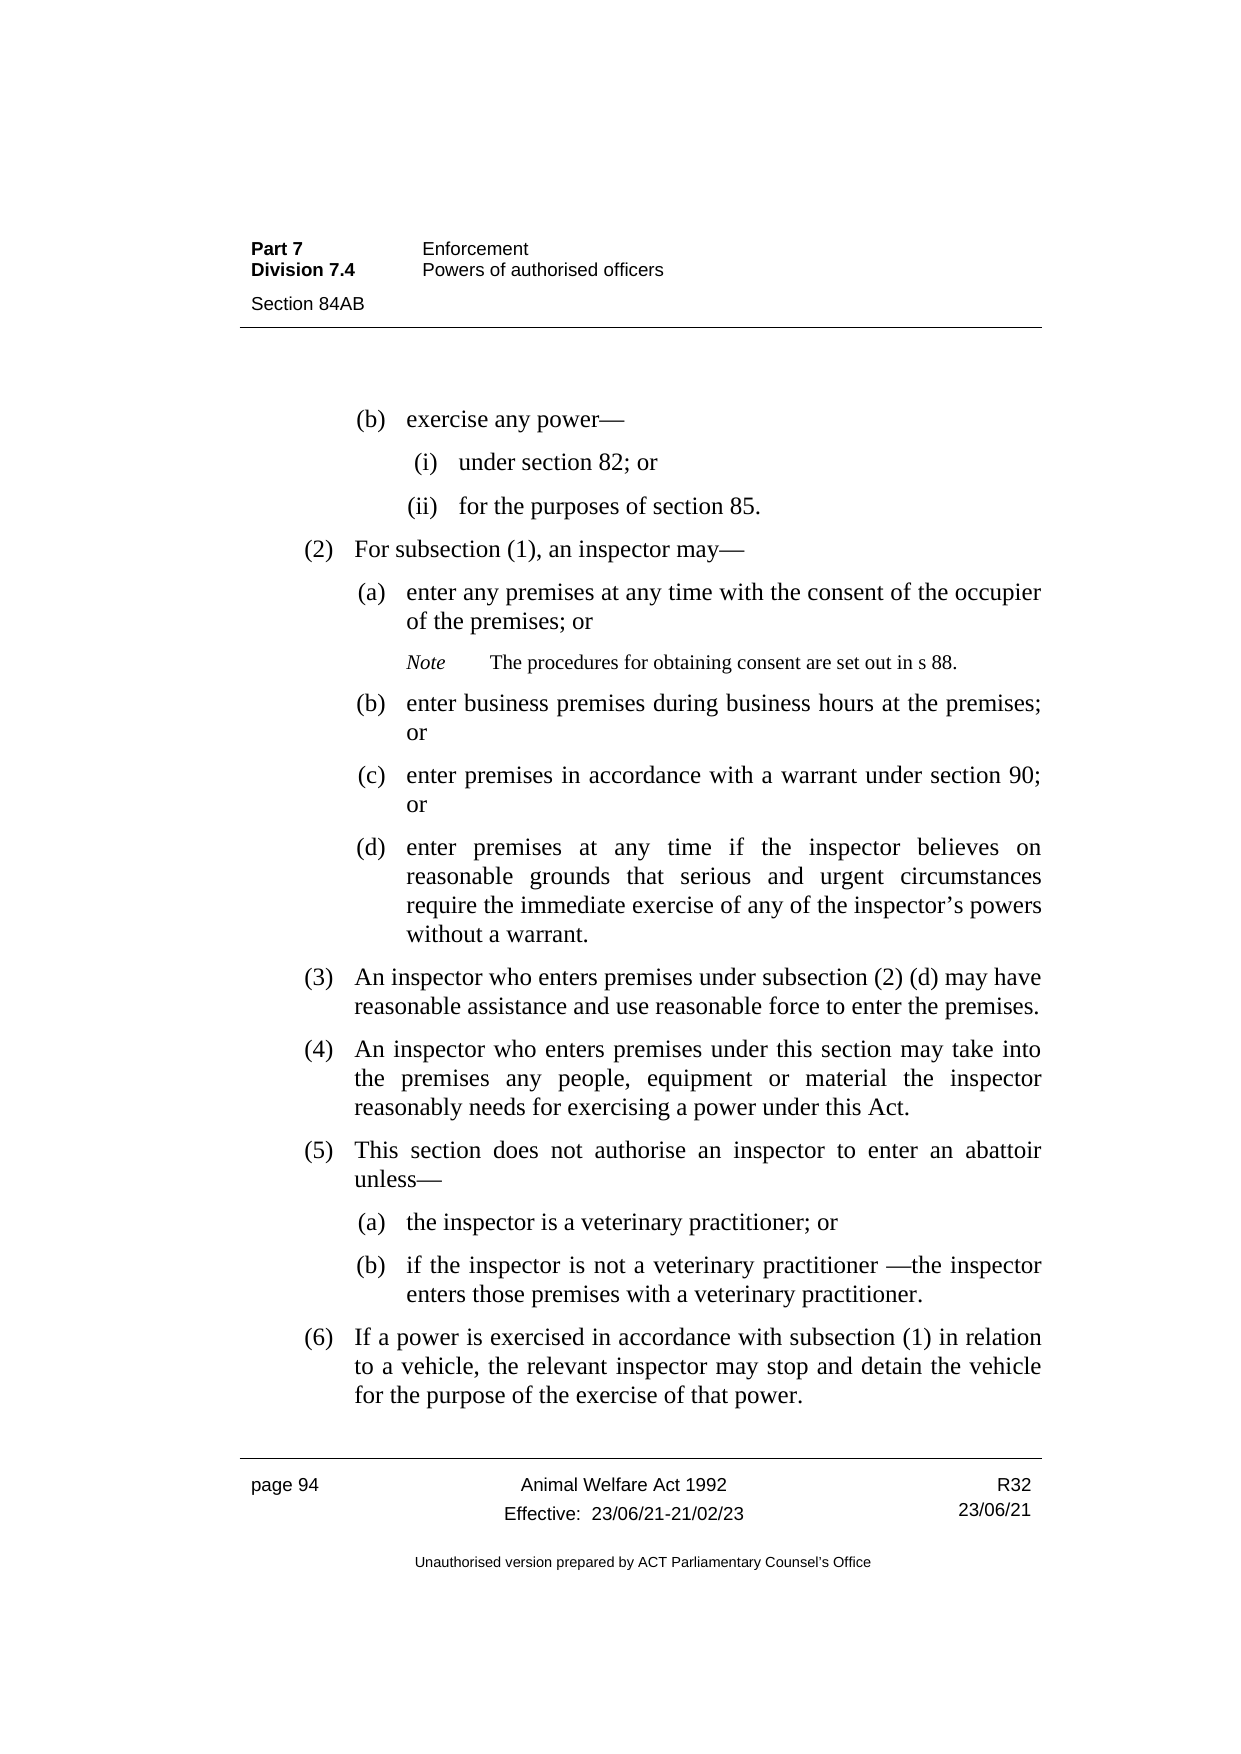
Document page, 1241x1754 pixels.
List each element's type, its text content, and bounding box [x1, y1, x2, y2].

text (b) enter business premises during business hours at the premises; or [239, 688, 1042, 746]
text (ii) for the purposes of section 85. [239, 491, 1042, 519]
text (6) If a power is exercised in accordance with subsection (1) in relation to a vehicle, the relevant inspector may stop and detain the vehicle for the purpose of the exercise of that power. [239, 1322, 1042, 1409]
text (c) enter premises in accordance with a warrant under section 90; or [239, 760, 1042, 818]
text (b) exercise any power— [239, 404, 1042, 433]
text (4) An inspector who enters premises under this section may take into the premises any people, equipment or material the inspector reasonably needs for exercising a power under this Act. [239, 1034, 1042, 1120]
text (2) For subsection (1), an inspector may— [239, 534, 1042, 563]
text Note The procedures for obtaining consent are set out in s 88. [406, 649, 1042, 674]
text (3) An inspector who enters premises under subsection (2) (d) may have reasonable assistance and use reasonable force to enter the premises. [239, 962, 1042, 1019]
text (5) This section does not authorise an inspector to enter an abattoir unless— [239, 1135, 1042, 1192]
text (a) the inspector is a veterinary practitioner; or [239, 1207, 1042, 1236]
text (b) if the inspector is not a veterinary practitioner —the inspector enters those premises with a veterinary practitioner. [239, 1250, 1042, 1308]
text (d) enter premises at any time if the inspector believes on reasonable grounds that serious and urgent circumstances require the immediate exercise of any of the inspector’s powers without a warrant. [239, 832, 1042, 947]
text (a) enter any premises at any time with the consent of the occupier of the premises; or [239, 577, 1042, 635]
text (i) under section 82; or [239, 447, 1042, 476]
